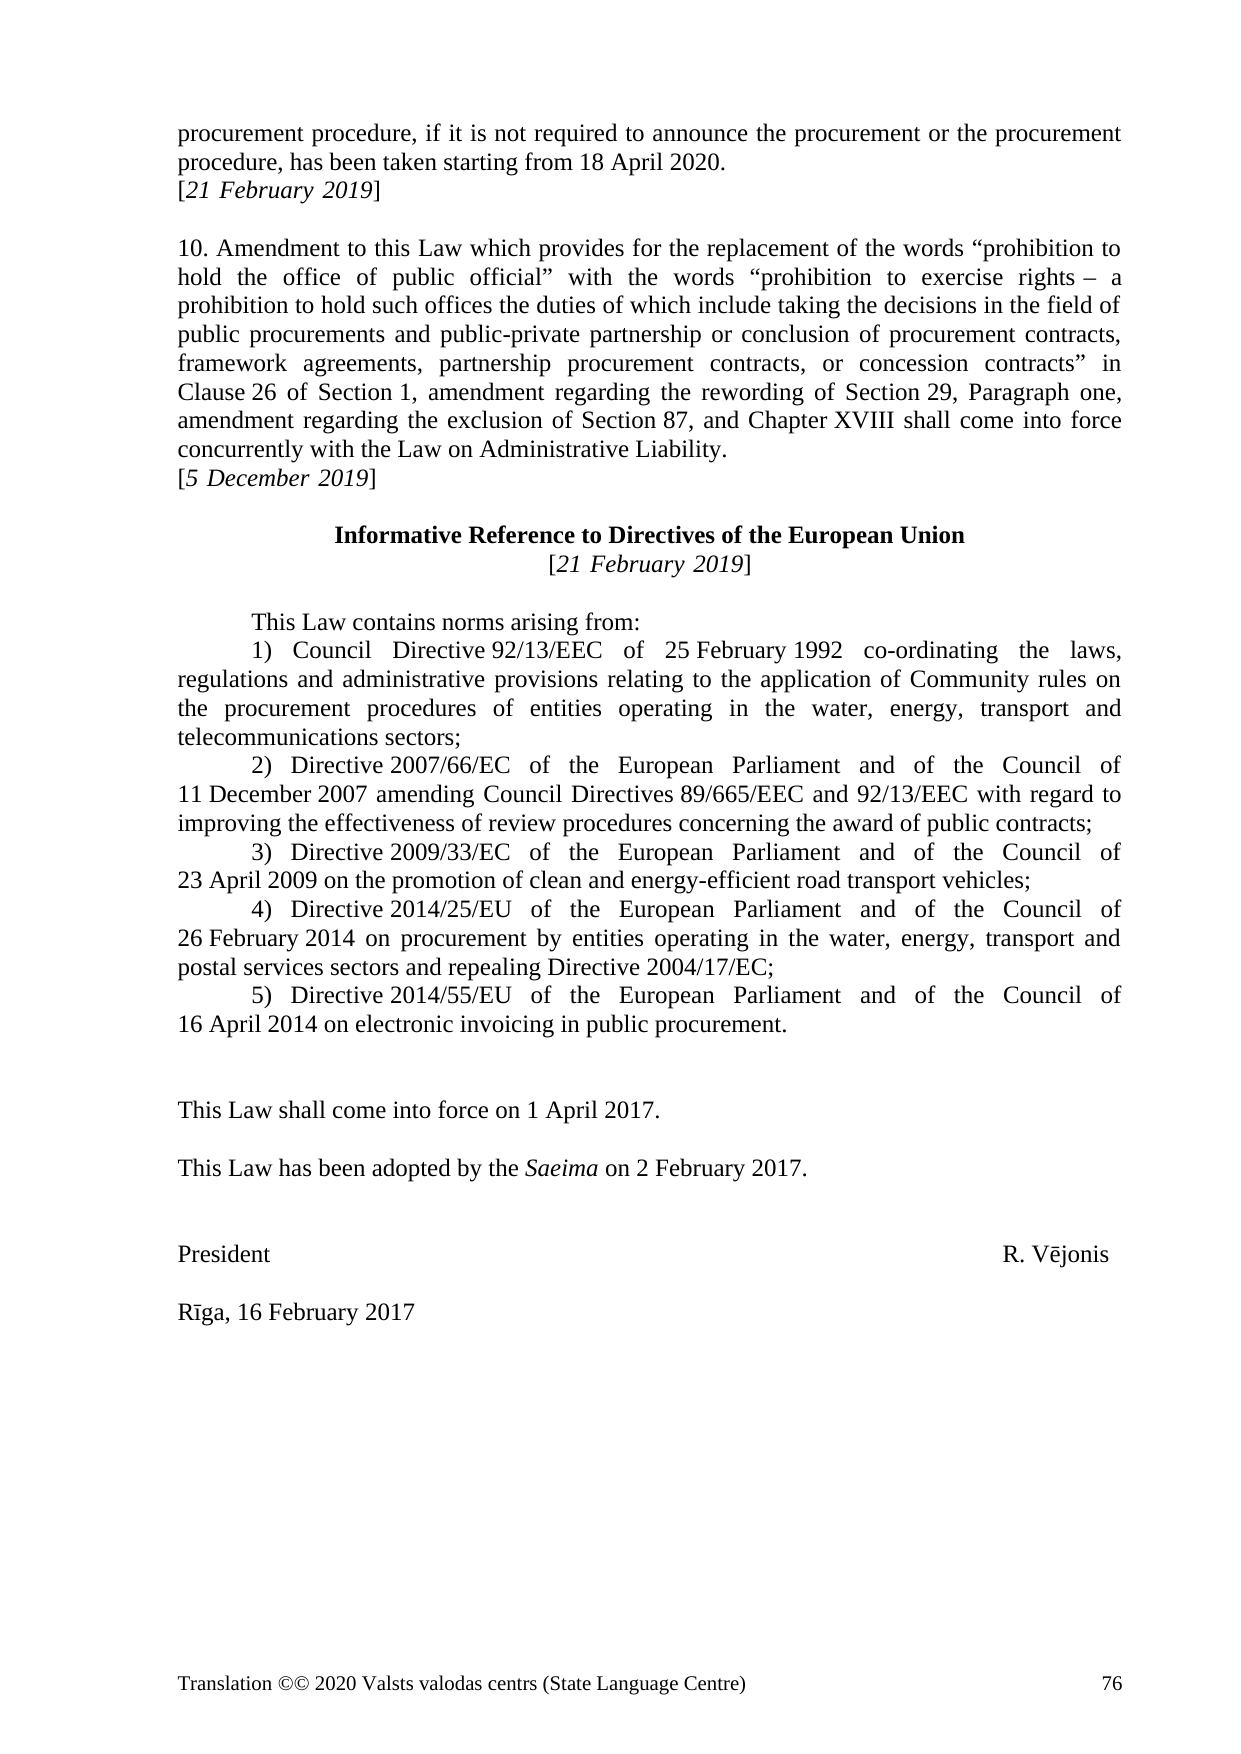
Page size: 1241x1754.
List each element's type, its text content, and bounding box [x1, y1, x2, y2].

text 10. Amendment to this Law which provides for the replacement of the words “prohibition to hold the office of public official” with the words “prohibition to exercise rights – a prohibition to hold such offices the duties of which include taking the decisions in the field of public procurements and public-private partnership or conclusion of procurement contracts, framework agreements, partnership procurement contracts, or concession contracts” in Clause 26 of Section 1, amendment regarding the rewording of Section 29, Paragraph one, amendment regarding the exclusion of Section 87, and Chapter XVIII shall come into force concurrently with the Law on Administrative Liability. [177, 233, 1122, 463]
text 3) Directive 2009/33/EC of the European Parliament and of the Council of 23 April 2009 on the promotion of clean and energy-efficient road transport vehicles; [177, 837, 1122, 894]
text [177, 118, 1122, 176]
text This Law shall come into force on 1 April 2017. [177, 1096, 1122, 1124]
text Rīga, 16 February 2017 [177, 1297, 1122, 1326]
text [21 February 2019] [177, 176, 1122, 204]
text This Law contains norms arising from: [177, 607, 1122, 636]
text 5) Directive 2014/55/EU of the European Parliament and of the Council of 16 April 2014 on electronic invoicing in public procurement. [177, 981, 1122, 1038]
text 1) Council Directive 92/13/EEC of 25 February 1992 co-ordinating the laws, regulations and administrative provisions relating to the application of Community rules on the procurement procedures of entities operating in the water, energy, transport and telecommunications sectors; [177, 636, 1122, 751]
text 4) Directive 2014/25/EU of the European Parliament and of the Council of 26 February 2014 on procurement by entities operating in the water, energy, transport and postal services sectors and repealing Directive 2004/17/EC; [177, 894, 1122, 981]
text 2) Directive 2007/66/EC of the European Parliament and of the Council of 11 December 2007 amending Council Directives 89/665/EEC and 92/13/EEC with regard to improving the effectiveness of review procedures concerning the award of public contracts; [177, 751, 1122, 837]
text [21 February 2019] [177, 549, 1122, 578]
text President R. Vējonis [177, 1239, 1122, 1268]
text This Law has been adopted by the Saeima on 2 February 2017. [177, 1153, 1122, 1182]
text Informative Reference to Directives of the European Union [177, 521, 1122, 549]
text [5 December 2019] [177, 463, 1122, 492]
